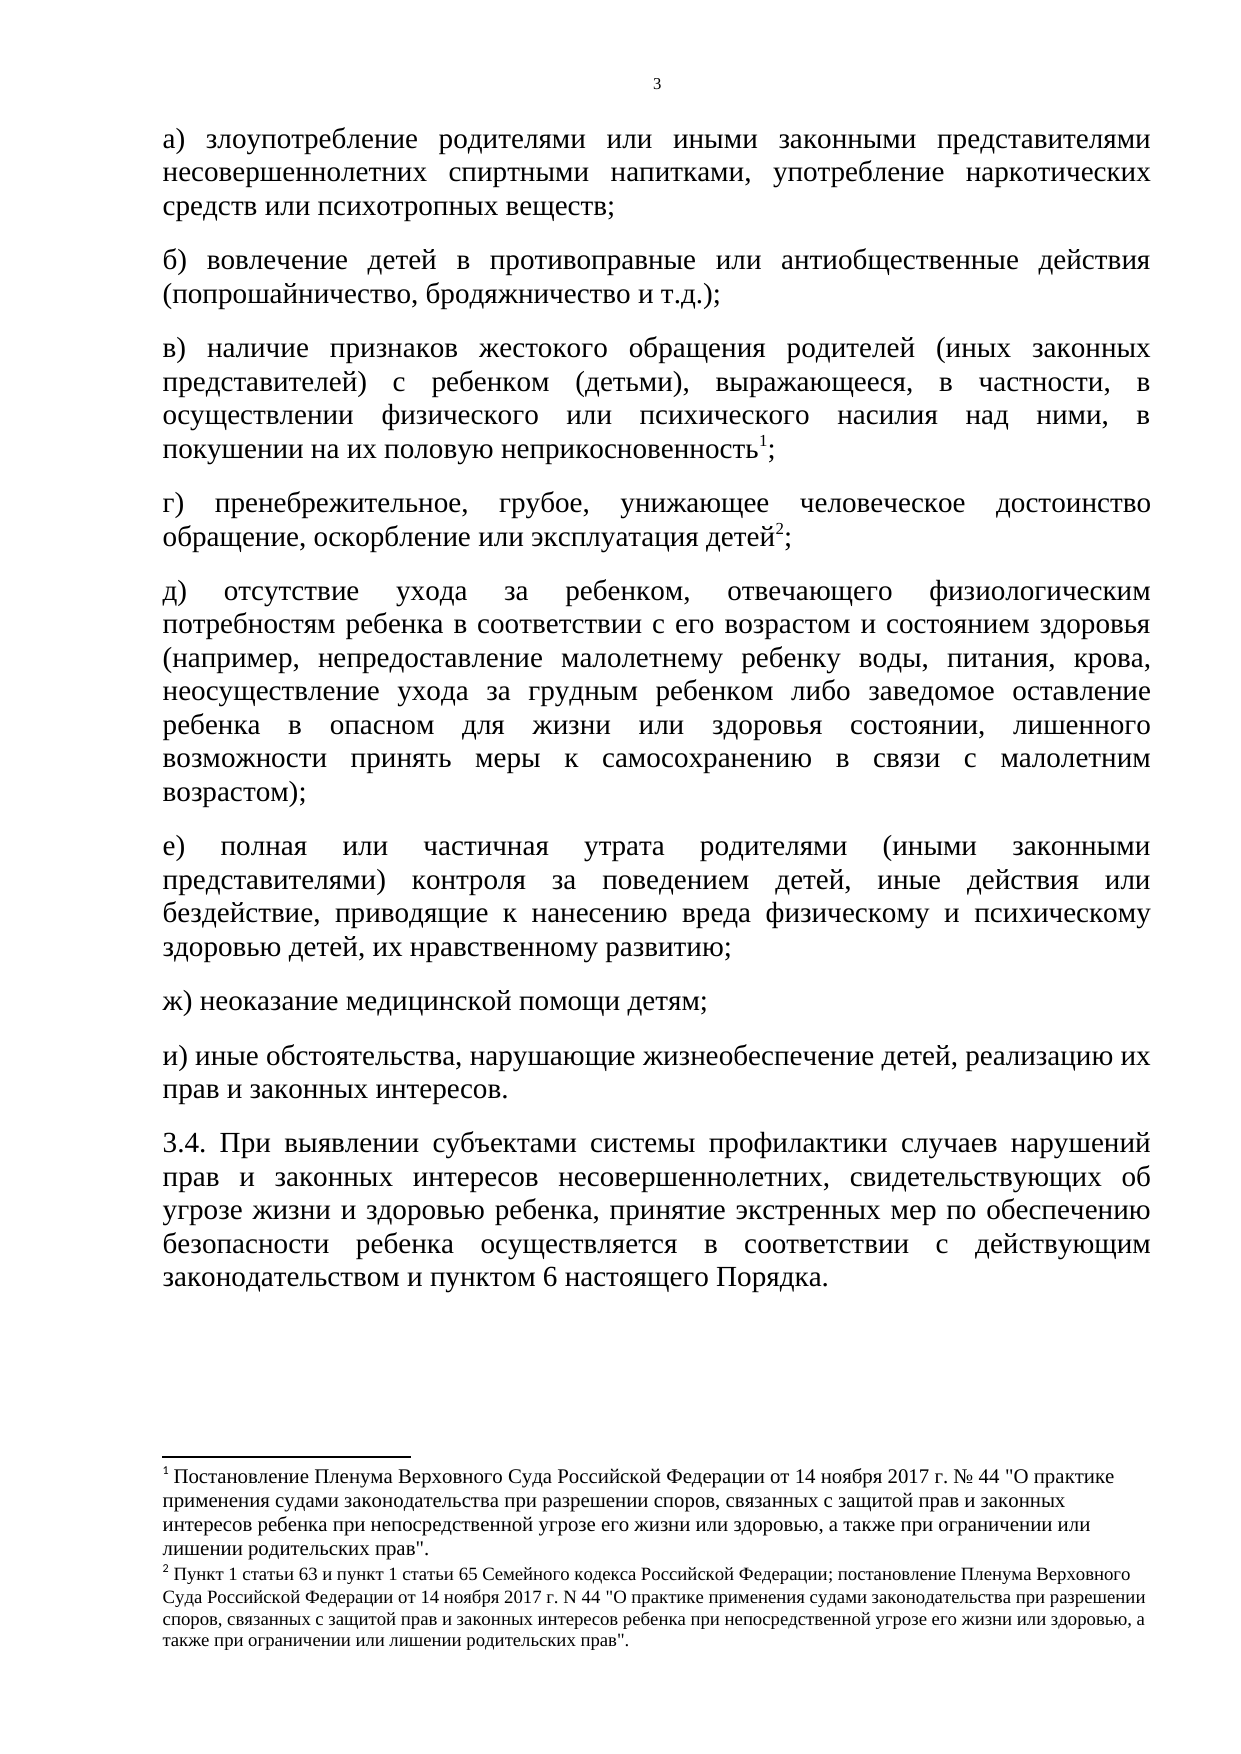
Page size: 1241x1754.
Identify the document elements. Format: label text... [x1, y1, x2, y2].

text г) пренебрежительное, грубое, унижающее человеческое достоинство обращение, оскорбление или эксплуатация детей; [162, 485, 1152, 552]
text б) вовлечение детей в противоправные или антиобщественные действия (попрошайничество, бродяжничество и т.д.); [162, 242, 1152, 309]
text е) полная или частичная утрата родителями (иными законными представителями) контроля за поведением детей, иные действия или бездействие, приводящие к нанесению вреда физическому и психическому здоровью детей, их нравственному развитию; [162, 828, 1152, 963]
text д) отсутствие ухода за ребенком, отвечающего физиологическим потребностям ребенка в соответствии с его возрастом и состоянием здоровья (например, непредоставление малолетнему ребенку воды, питания, крова, неосуществление ухода за грудным ребенком либо заведомое оставление ребенка в опасном для жизни или здоровья состоянии, лишенного возможности принять меры к самосохранению в связи с малолетним возрастом); [162, 573, 1152, 808]
text а) злоупотребление родителями или иными законными представителями несовершеннолетних спиртными напитками, употребление наркотических средств или психотропных веществ; [162, 121, 1152, 222]
text в) наличие признаков жестокого обращения родителей (иных законных представителей) с ребенком (детьми), выражающееся, в частности, в осуществлении физического или психического насилия над ними, в покушении на их половую неприкосновенность; [162, 330, 1152, 464]
text и) иные обстоятельства, нарушающие жизнеобеспечение детей, реализацию их прав и законных интересов. [162, 1038, 1152, 1105]
text ж) неоказание медицинской помощи детям; [162, 983, 1152, 1017]
text 3.4. При выявлении субъектами системы профилактики случаев нарушений прав и законных интересов несовершеннолетних, свидетельствующих об угрозе жизни и здоровью ребенка, принятие экстренных мер по обеспечению безопасности ребенка осуществляется в соответствии с действующим законодательством и пунктом 6 настоящего Порядка. [162, 1125, 1152, 1293]
